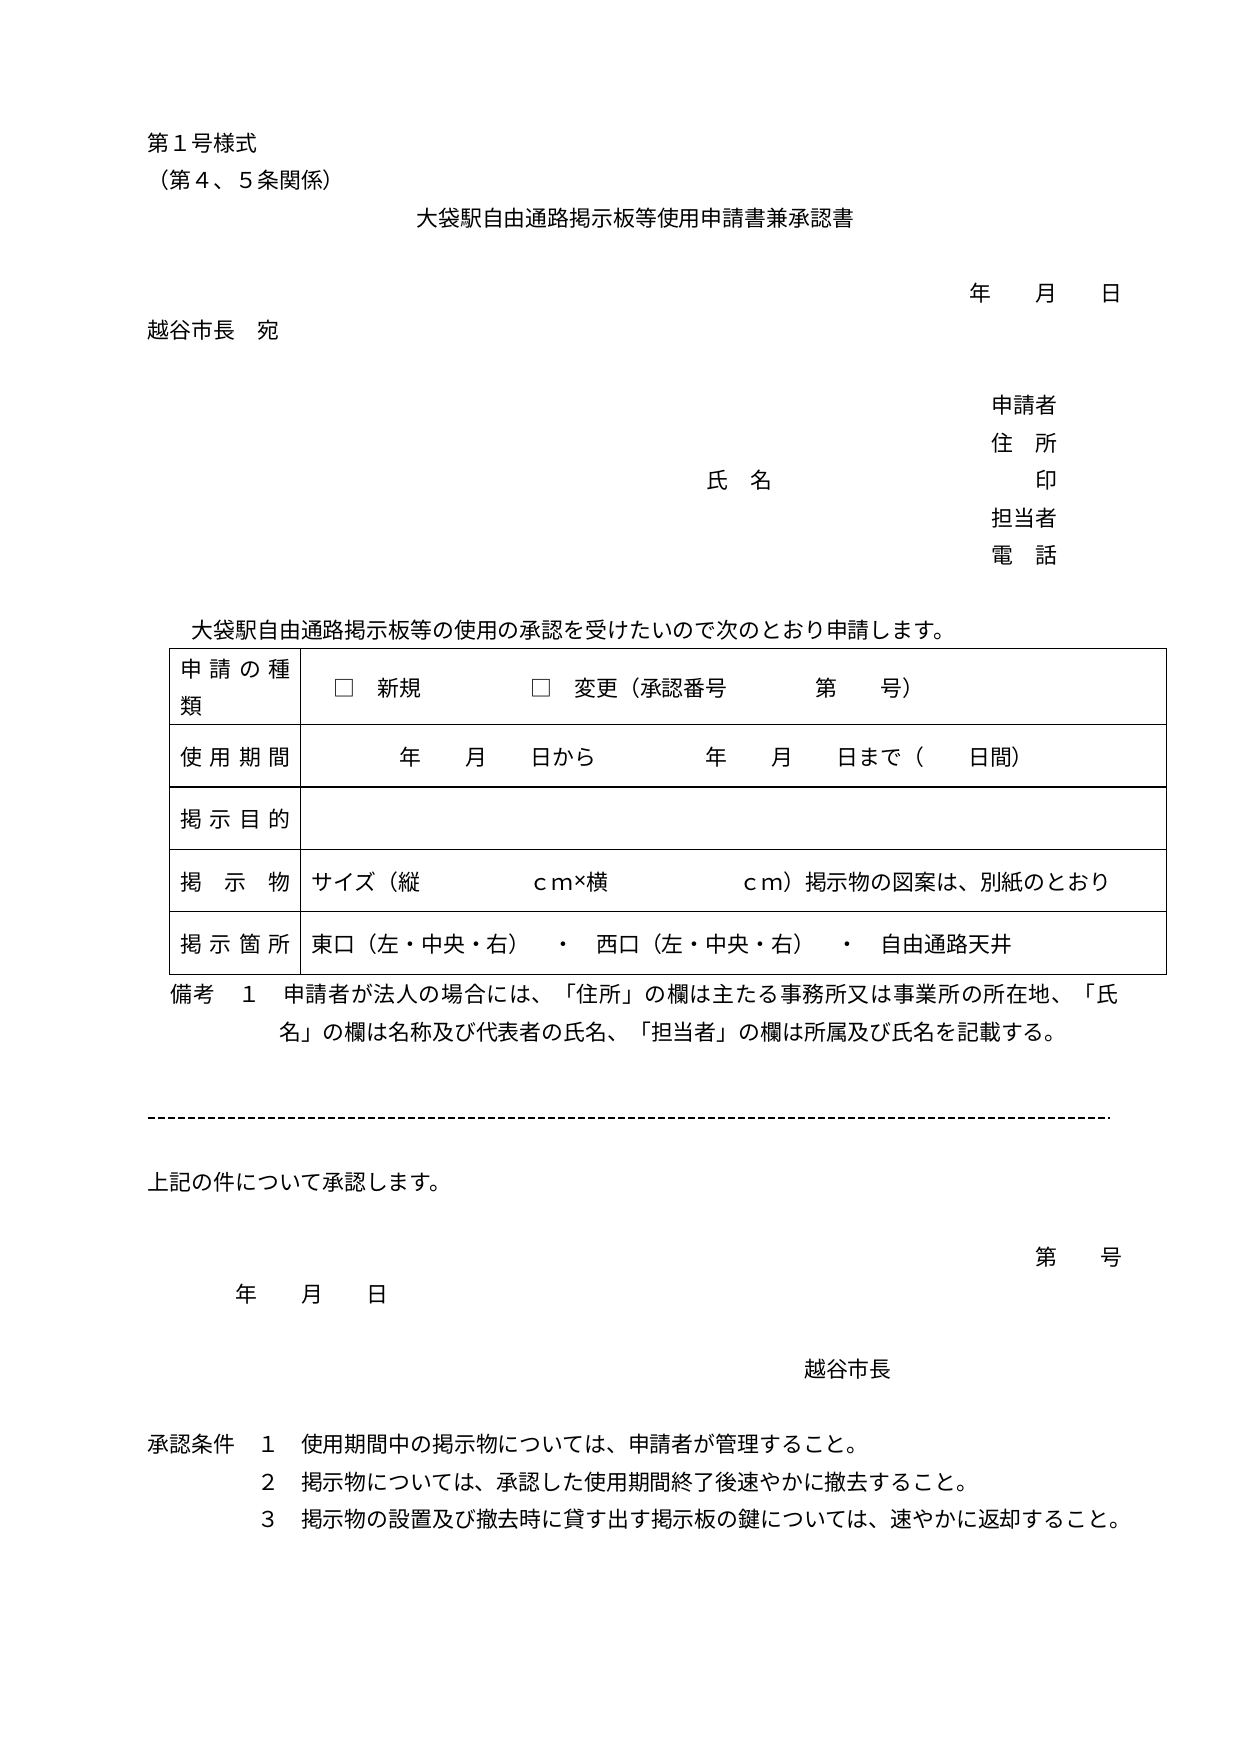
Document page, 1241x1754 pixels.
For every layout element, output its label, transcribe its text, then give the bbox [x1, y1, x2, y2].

text ３ 掲示物の設置及び撤去時に貸す出す掲示板の鍵については、速やかに返却すること。 [148, 1499, 1122, 1537]
text 第１号様式 （第４、５条関係） [148, 123, 1122, 198]
text 備考 １ 申請者が法人の場合には、「住所」の欄は主たる事務所又は事業所の所在地、「氏名」の欄は名称及び代表者の氏名、「担当者」の欄は所属及び氏名を記載する。 [148, 974, 1122, 1049]
text ２ 掲示物については、承認した使用期間終了後速やかに撤去すること。 [148, 1462, 1122, 1499]
text 年 月 日 [148, 273, 1122, 310]
table_cell 掲示物 [170, 850, 300, 911]
text 承認条件 １ 使用期間中の掲示物については、申請者が管理すること。 [148, 1424, 1122, 1462]
table_cell サイズ（縦 ｃｍ×横 ｃｍ）掲示物の図案は、別紙のとおり [301, 850, 1166, 911]
table_header □ 新規 □ 変更（承認番号 第 号） [301, 649, 1166, 724]
text 住 所 [148, 423, 1056, 460]
text 上記の件について承認します。 [148, 1162, 1122, 1199]
text 大袋駅自由通路掲示板等使用申請書兼承認書 [148, 198, 1122, 235]
text 担当者 [148, 498, 1056, 535]
text 申請者 [148, 385, 1056, 423]
table_cell 使用期間 [170, 725, 300, 786]
table_header 申請の種類 [170, 649, 300, 724]
text 電 話 [148, 535, 1056, 573]
text 氏 名 印 [148, 460, 1056, 498]
text 第 号 [148, 1237, 1122, 1274]
text 年 月 日 [148, 1274, 1034, 1312]
table_cell 掲示箇所 [170, 912, 300, 973]
table_cell 掲示目的 [170, 788, 300, 849]
text 越谷市長 [148, 1349, 991, 1387]
table_cell 東口（左・中央・右） ・ 西口（左・中央・右） ・ 自由通路天井 [301, 912, 1166, 973]
text 越谷市長 宛 [148, 310, 1122, 348]
text 大袋駅自由通路掲示板等の使用の承認を受けたいので次のとおり申請します。 [148, 610, 1122, 648]
table_cell [301, 788, 1166, 849]
table_cell 年 月 日から 年 月 日まで（ 日間） [301, 725, 1166, 786]
